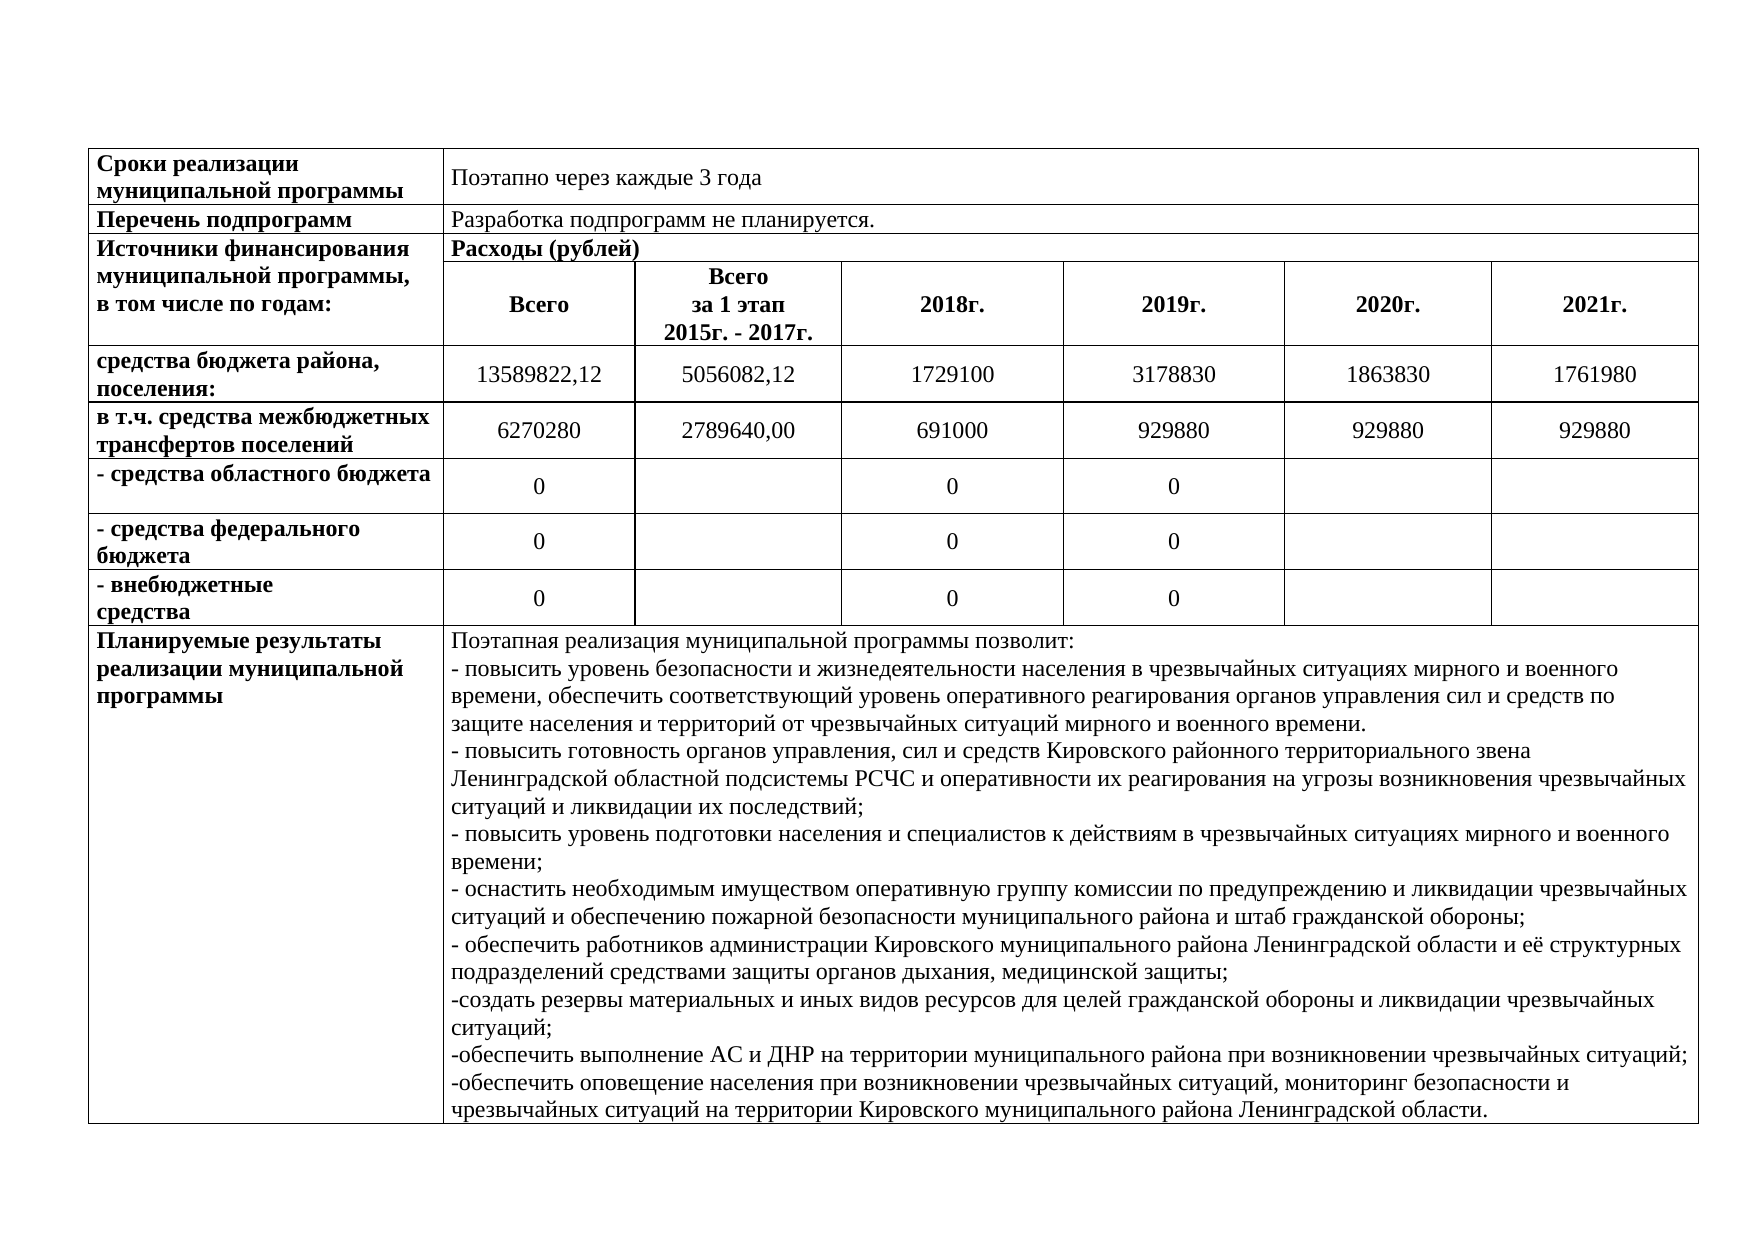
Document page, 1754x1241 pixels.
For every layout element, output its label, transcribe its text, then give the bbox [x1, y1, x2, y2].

table_cell Перечень подпрограмм [89, 205, 443, 233]
table_cell 929880 [1064, 403, 1284, 458]
table_cell 2019г. [1064, 262, 1284, 345]
table_cell 0 [1064, 514, 1284, 569]
table_cell 0 [444, 570, 634, 625]
table_cell 2021г. [1492, 262, 1698, 345]
table_cell 691000 [842, 403, 1063, 458]
table_cell в т.ч. средства межбюджетных трансфертов поселений [89, 403, 443, 458]
table_cell Планируемые результаты реализации муниципальной программы [89, 626, 443, 1123]
table_cell 0 [444, 459, 634, 512]
table_cell Поэтапная реализация муниципальной программы позволит: - повысить уровень безопасности и жизнедеятельности населения в чрезвычайных ситуациях мирного и военного времени, обеспечить соответствующий уровень оперативного реагирования органов управления сил и средств по защите населения и территорий от чрезвычайных ситуаций мирного и военного времени. - повысить готовность органов управления, сил и средств Кировского районного территориального звена Ленинградской областной подсистемы РСЧС и оперативности их реагирования на угрозы возникновения чрезвычайных ситуаций и ликвидации их последствий; - повысить уровень подготовки населения и специалистов к действиям в чрезвычайных ситуациях мирного и военного времени; - оснастить необходимым имуществом оперативную группу комиссии по предупреждению и ликвидации чрезвычайных ситуаций и обеспечению пожарной безопасности муниципального района и штаб гражданской обороны; - обеспечить работников администрации Кировского муниципального района Ленинградской области и её структурных подразделений средствами защиты органов дыхания, медицинской защиты; -создать резервы материальных и иных видов ресурсов для целей гражданской обороны и ликвидации чрезвычайных ситуаций; -обеспечить выполнение АС и ДНР на территории муниципального района при возникновении чрезвычайных ситуаций; -обеспечить оповещение населения при возникновении чрезвычайных ситуаций, мониторинг безопасности и чрезвычайных ситуаций на территории Кировского муниципального района Ленинградской области. [444, 626, 1698, 1123]
table_cell Поэтапно через каждые 3 года [444, 149, 1698, 204]
table_cell [1492, 514, 1698, 569]
table_cell 5056082,12 [636, 346, 841, 401]
table_cell 929880 [1492, 403, 1698, 458]
table_cell [1285, 570, 1491, 625]
table_cell средства бюджета района, поселения: [89, 346, 443, 401]
table_cell - средства федерального бюджета [89, 514, 443, 569]
table_cell - внебюджетные средства [89, 570, 443, 625]
table_cell [636, 459, 841, 512]
table_cell Всего за 1 этап 2015г. - 2017г. [636, 262, 841, 345]
table_cell 1863830 [1285, 346, 1491, 401]
table_cell 0 [1064, 459, 1284, 512]
table_cell 2789640,00 [636, 403, 841, 458]
table_cell 6270280 [444, 403, 634, 458]
table_cell 0 [842, 459, 1063, 512]
table_cell [1285, 459, 1491, 512]
table_cell Разработка подпрограмм не планируется. [444, 205, 1698, 233]
table_cell 2020г. [1285, 262, 1491, 345]
table_cell 0 [1064, 570, 1284, 625]
table_cell - средства областного бюджета [89, 459, 443, 512]
table_cell 13589822,12 [444, 346, 634, 401]
table_cell 0 [842, 570, 1063, 625]
table_cell 3178830 [1064, 346, 1284, 401]
table_cell 2018г. [842, 262, 1063, 345]
table_cell Сроки реализации муниципальной программы [89, 149, 443, 204]
table_cell Расходы (рублей) [444, 234, 1698, 261]
table_cell 1729100 [842, 346, 1063, 401]
table_cell [1492, 459, 1698, 512]
table_cell 1761980 [1492, 346, 1698, 401]
table_cell [636, 514, 841, 569]
table_cell [1285, 514, 1491, 569]
table_cell 0 [444, 514, 634, 569]
table_cell 0 [842, 514, 1063, 569]
table_cell [1492, 570, 1698, 625]
table_cell 929880 [1285, 403, 1491, 458]
table_cell [636, 570, 841, 625]
table_cell Источники финансирования муниципальной программы, в том числе по годам: [89, 234, 443, 345]
table_cell Всего [444, 262, 634, 345]
